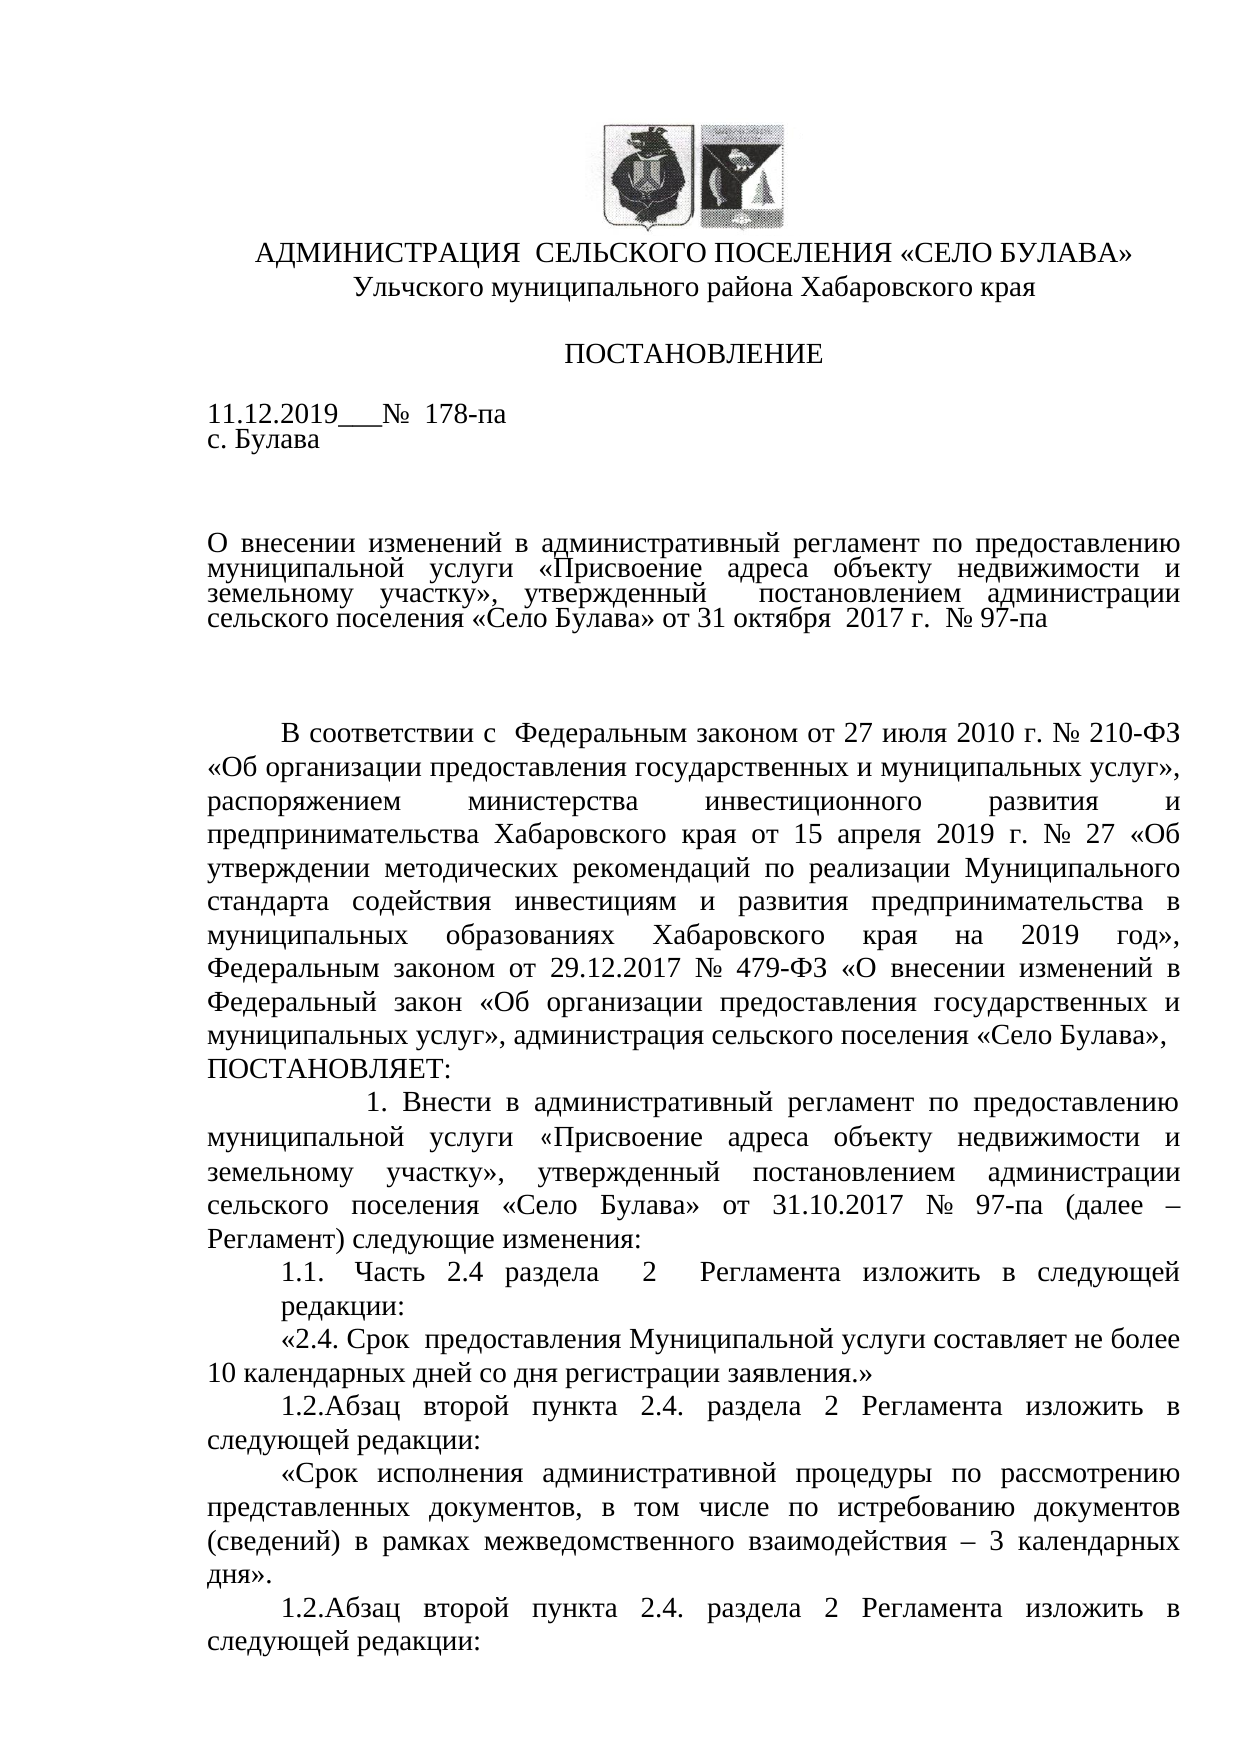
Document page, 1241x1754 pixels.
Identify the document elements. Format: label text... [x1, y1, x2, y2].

text с. Булава [207, 428, 1181, 453]
text 1. Внести в административный регламент по предоставлению муниципальной услуги «Присвоение адреса объекту недвижимости и земельному участку», утвержденный постановлением администрации сельского поселения «Село Булава» от 31.10.2017 № 97-па (далее – Регламент) следующие изменения: [207, 1084, 1181, 1254]
text ПОСТАНОВЛЕНИЕ [207, 336, 1181, 369]
text «Срок исполнения административной процедуры по рассмотрению представленных документов, в том числе по истребованию документов (сведений) в рамках межведомственного взаимодействия – 3 календарных дня». [207, 1456, 1181, 1590]
text АДМИНИСТРАЦИЯ СЕЛЬСКОГО ПОСЕЛЕНИЯ «СЕЛО БУЛАВА» [207, 235, 1181, 269]
text ПОСТАНОВЛЯЕТ: [207, 1051, 1181, 1084]
text В соответствии с Федеральным законом от 27 июля 2010 г. № 210-ФЗ «Об организации предоставления государственных и муниципальных услуг», распоряжением министерства инвестиционного развития и предпринимательства Хабаровского края от 15 апреля 2019 г. № 27 «Об утверждении методических рекомендаций по реализации Муниципального стандарта содействия инвестициям и развития предпринимательства в муниципальных образованиях Хабаровского края на 2019 год», Федеральным законом от 29.12.2017 № 479-ФЗ «О внесении изменений в Федеральный закон «Об организации предоставления государственных и муниципальных услуг», администрация сельского поселения «Село Булава», [207, 716, 1181, 1051]
text О внесении изменений в административный регламент по предоставлению муниципальной услуги «Присвоение адреса объекту недвижимости и земельному участку», утвержденный постановлением администрации сельского поселения «Село Булава» от 31 октября 2017 г. № 97-па [207, 532, 1181, 632]
text 1.2.Абзац второй пункта 2.4. раздела 2 Регламента изложить в следующей редакции: [207, 1590, 1181, 1657]
text «2.4. Срок предоставления Муниципальной услуги составляет не более 10 календарных дней со дня регистрации заявления.» [207, 1321, 1181, 1388]
text Ульчского муниципального района Хабаровского края [207, 269, 1181, 302]
list Часть 2.4 раздела 2 Регламента изложить в следующей редакции: [281, 1254, 1181, 1321]
picture [585, 118, 803, 236]
text 1.2.Абзац второй пункта 2.4. раздела 2 Регламента изложить в следующей редакции: [207, 1388, 1181, 1456]
text 11.12.2019___№ 178-па [207, 403, 1181, 428]
